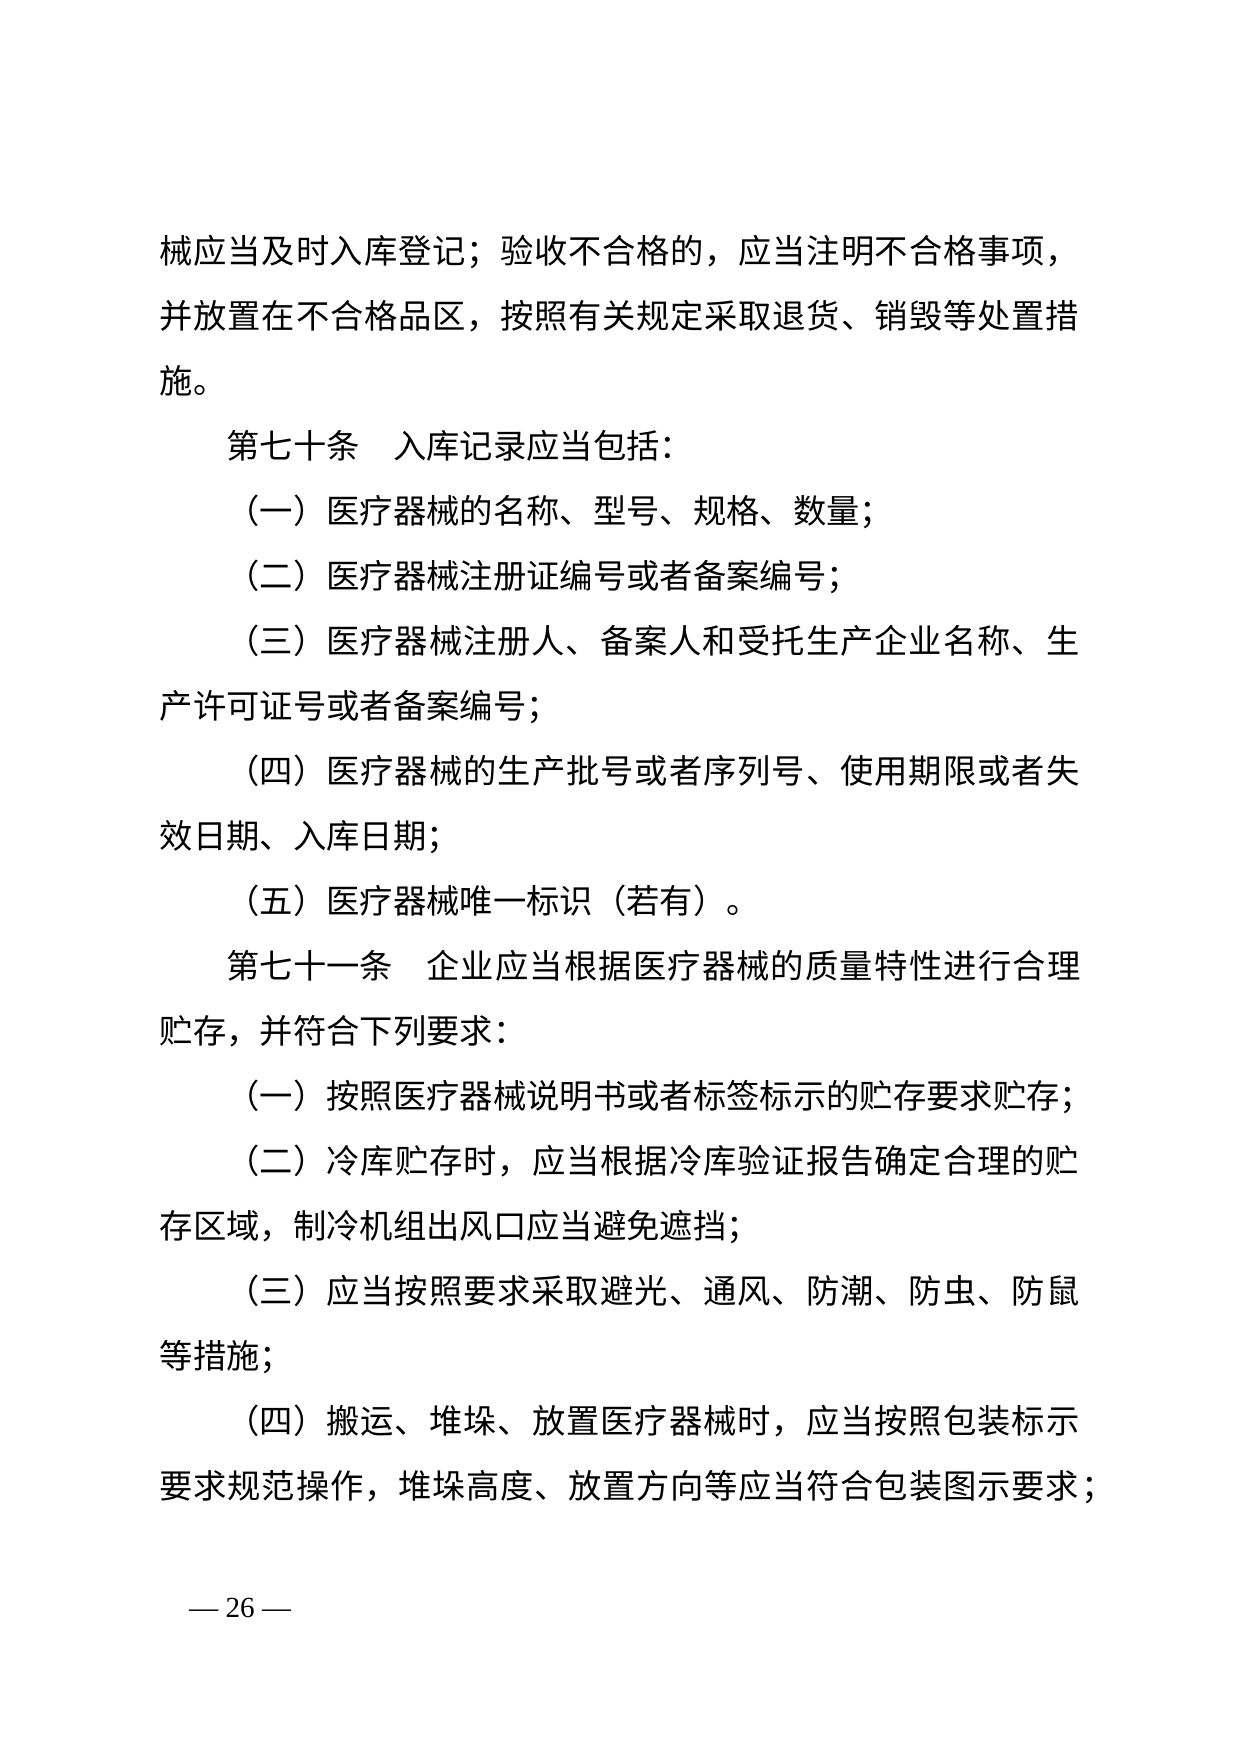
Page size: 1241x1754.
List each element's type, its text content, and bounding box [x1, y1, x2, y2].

list 医疗器械注册人、备案人和受托生产企业名称、生产许可证号或者备案编号； [159, 607, 1081, 737]
list 医疗器械唯一标识（若有）。 [159, 867, 1081, 932]
list 按照医疗器械说明书或者标签标示的贮存要求贮存； [159, 1062, 1081, 1127]
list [159, 1387, 1081, 1517]
list 入库记录应当包括： [159, 412, 1081, 477]
list 企业应当根据医疗器械的质量特性进行合理贮存，并符合下列要求： [159, 932, 1081, 1062]
list 冷库贮存时，应当根据冷库验证报告确定合理的贮存区域，制冷机组出风口应当避免遮挡； [159, 1127, 1081, 1257]
list 医疗器械注册证编号或者备案编号； [159, 542, 1081, 607]
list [159, 217, 1081, 412]
list 医疗器械的名称、型号、规格、数量； [159, 477, 1081, 542]
list 医疗器械的生产批号或者序列号、使用期限或者失效日期、入库日期； [159, 737, 1081, 867]
list 应当按照要求采取避光、通风、防潮、防虫、防鼠等措施； [159, 1257, 1081, 1387]
